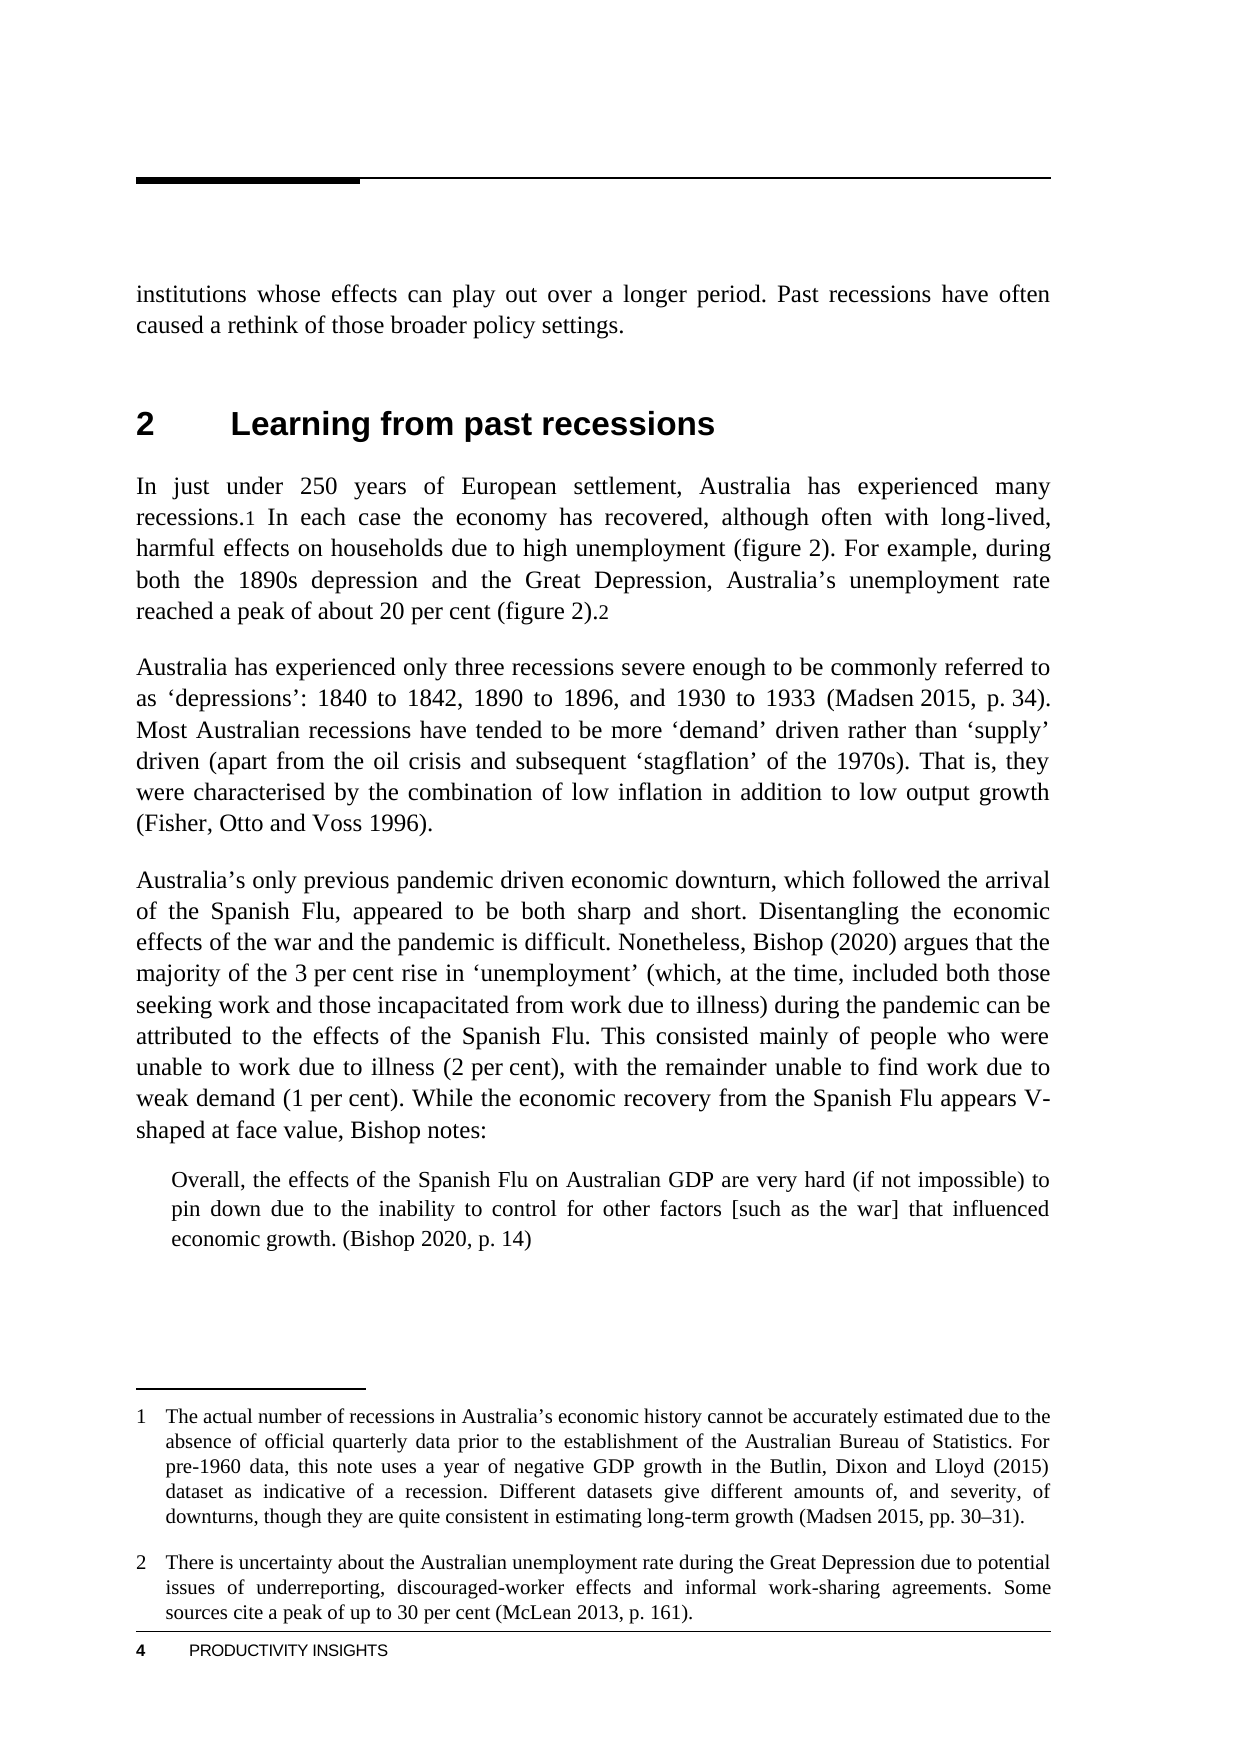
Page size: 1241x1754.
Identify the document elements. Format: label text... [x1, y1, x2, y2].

text Australia’s only previous pandemic driven economic downturn, which followed the arrival of the Spanish Flu, appeared to be both sharp and short. Disentangling the economic effects of the war and the pandemic is difficult. Nonetheless, Bishop (2020) argues that the majority of the 3 per cent rise in ‘unemployment’ (which, at the time, included both those seeking work and those incapacitated from work due to illness) during the pandemic can be attributed to the effects of the Spanish Flu. This consisted mainly of people who were unable to work due to illness (2 per cent), with the remainder unable to find work due to weak demand (1 per cent). While the economic recovery from the Spanish Flu appears V-shaped at face value, Bishop notes: [136, 862, 1051, 1143]
text Overall, the effects of the Spanish Flu on Australian GDP are very hard (if not impossible) to pin down due to the inability to control for other factors [such as the war] that influenced economic growth. (Bishop 2020, p. 14) [171, 1164, 1051, 1252]
text In just under 250 years of European settlement, Australia has experienced many recessions. In each case the economy has recovered, although often with long-lived, harmful effects on households due to high unemployment (figure 2). For example, during both the 1890s depression and the Great Depression, Australia’s unemployment rate reached a peak of about 20 per cent (figure 2). [136, 468, 1051, 625]
subtitle 2 Learning from past recessions [136, 402, 1051, 443]
text Australia has experienced only three recessions severe enough to be commonly referred to as ‘depressions’: 1840 to 1842, 1890 to 1896, and 1930 to 1933 (Madsen 2015, p. 34). Most Australian recessions have tended to be more ‘demand’ driven rather than ‘supply’ driven (apart from the oil crisis and subsequent ‘stagflation’ of the 1970s). That is, they were characterised by the combination of low inflation in addition to low output growth (Fisher, Otto and Voss 1996). [136, 650, 1051, 837]
